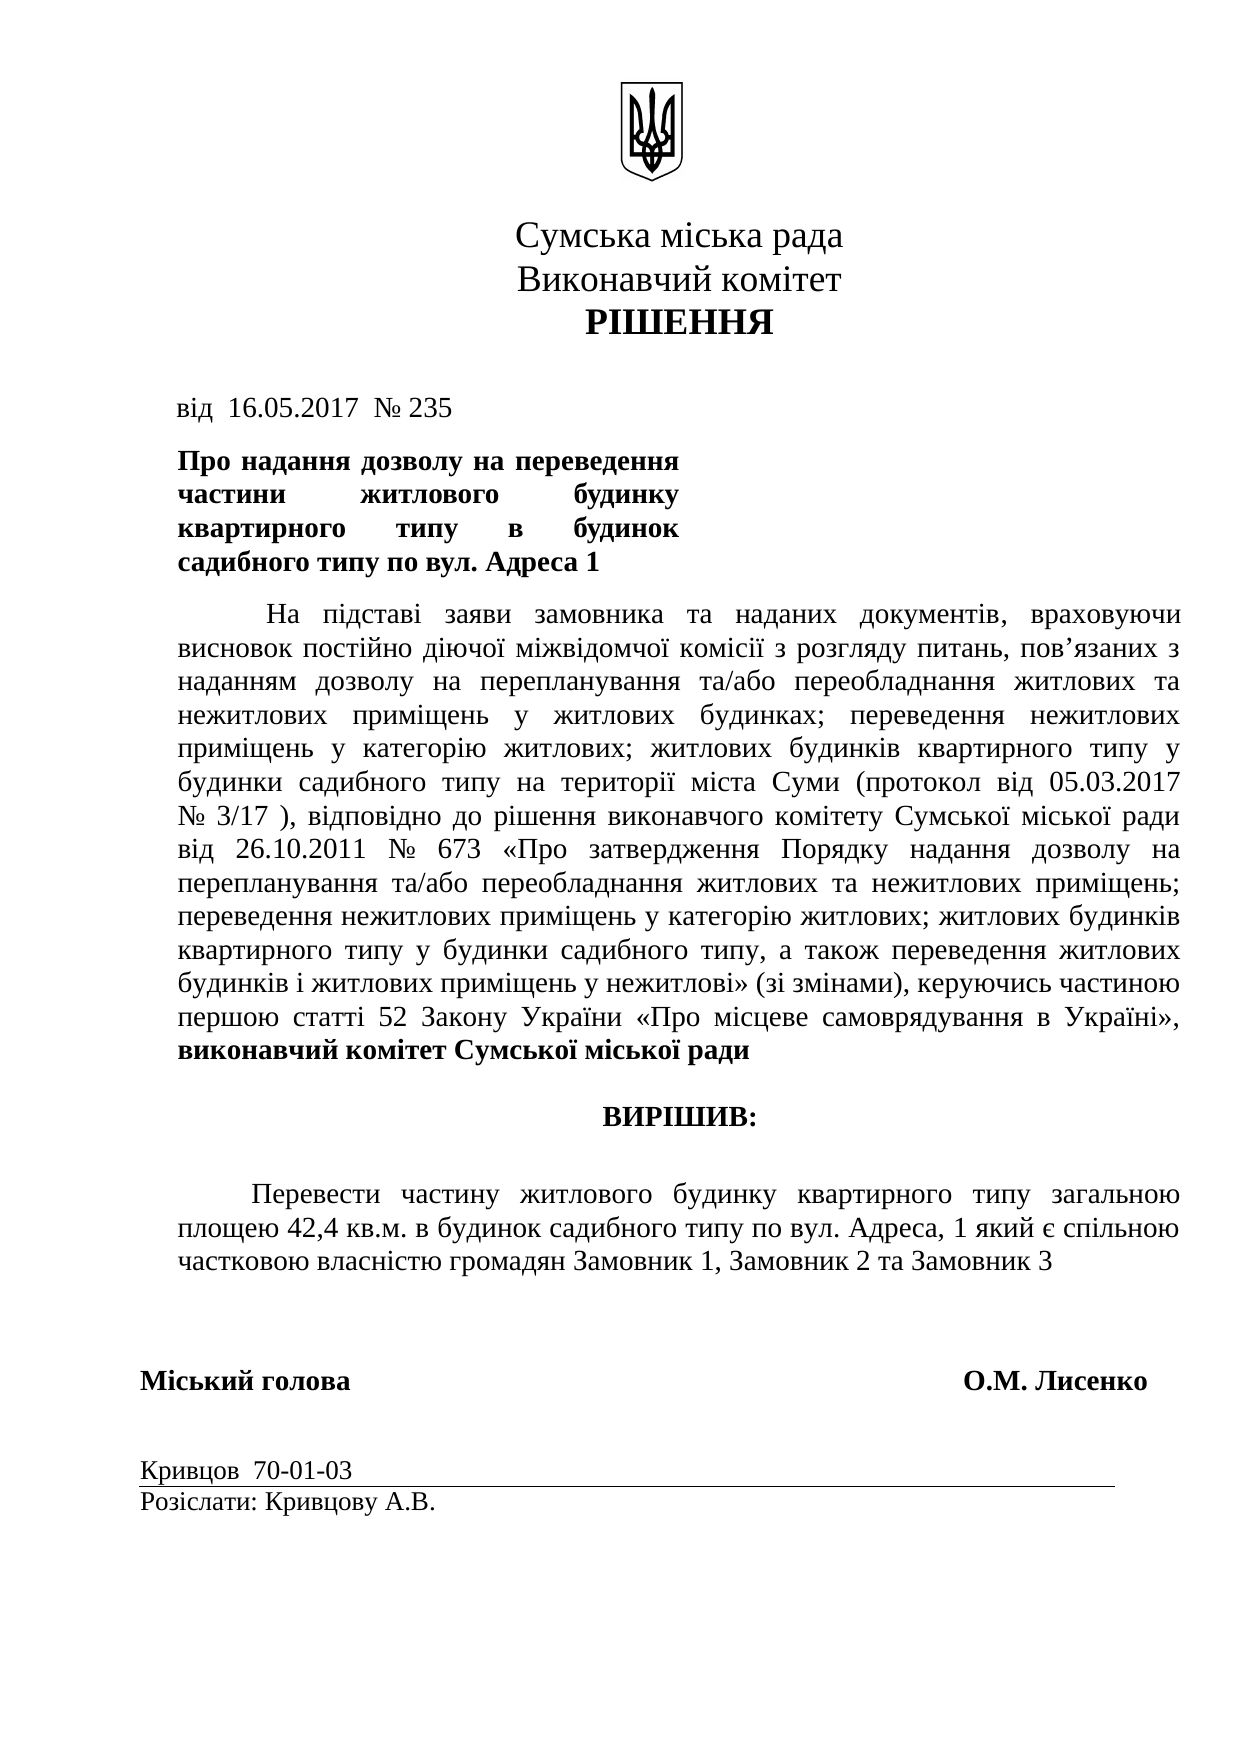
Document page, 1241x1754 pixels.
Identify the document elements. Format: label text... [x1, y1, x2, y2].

text Розіслати: Кривцову А.В. [140, 1485, 1181, 1517]
text Кривцов 70-01-03 [140, 1454, 1181, 1485]
text Перевести частину житлового будинку квартирного типу загальною площею 42,4 кв.м. в будинок садибного типу по вул. Адреса, 1 який є спільною частковою власністю громадян Замовник 1, Замовник 2 та Замовник 3 [177, 1176, 1181, 1277]
text На підставі заяви замовника та наданих документів, враховуючи висновок постійно діючої міжвідомчої комісії з розгляду питань, пов’язаних з наданням дозволу на перепланування та/або переобладнання житлових та нежитлових приміщень у житлових будинках; переведення нежитлових приміщень у категорію житлових; житлових будинків квартирного типу у будинки садибного типу на території міста Суми (протокол від 05.03.2017 № 3/17 ), відповідно до рішення виконавчого комітету Сумської міської ради від 26.10.2011 № 673 «Про затвердження Порядку надання дозволу на перепланування та/або переобладнання житлових та нежитлових приміщень; переведення нежитлових приміщень у категорію житлових; житлових будинків квартирного типу у будинки садибного типу, а також переведення житлових будинків і житлових приміщень у нежитлові» (зі змінами), керуючись частиною першою статті 52 Закону України «Про місцеве самоврядування в Україні», виконавчий комітет Сумської міської ради [177, 596, 1181, 1066]
text Про надання дозволу на переведення частини житлового будинку квартирного типу в будинок садибного типу по вул. Адреса 1 [177, 443, 679, 577]
text ВИРІШИВ: [177, 1099, 1181, 1133]
text Сумська міська рада [177, 213, 1181, 256]
text від 16.05.2017 № 235 [140, 390, 1181, 424]
text Виконавчий комітет [177, 256, 1181, 299]
text РІШЕННЯ [177, 299, 1181, 342]
text Міський голова О.М. Лисенко [140, 1363, 1181, 1397]
picture [618, 78, 686, 182]
